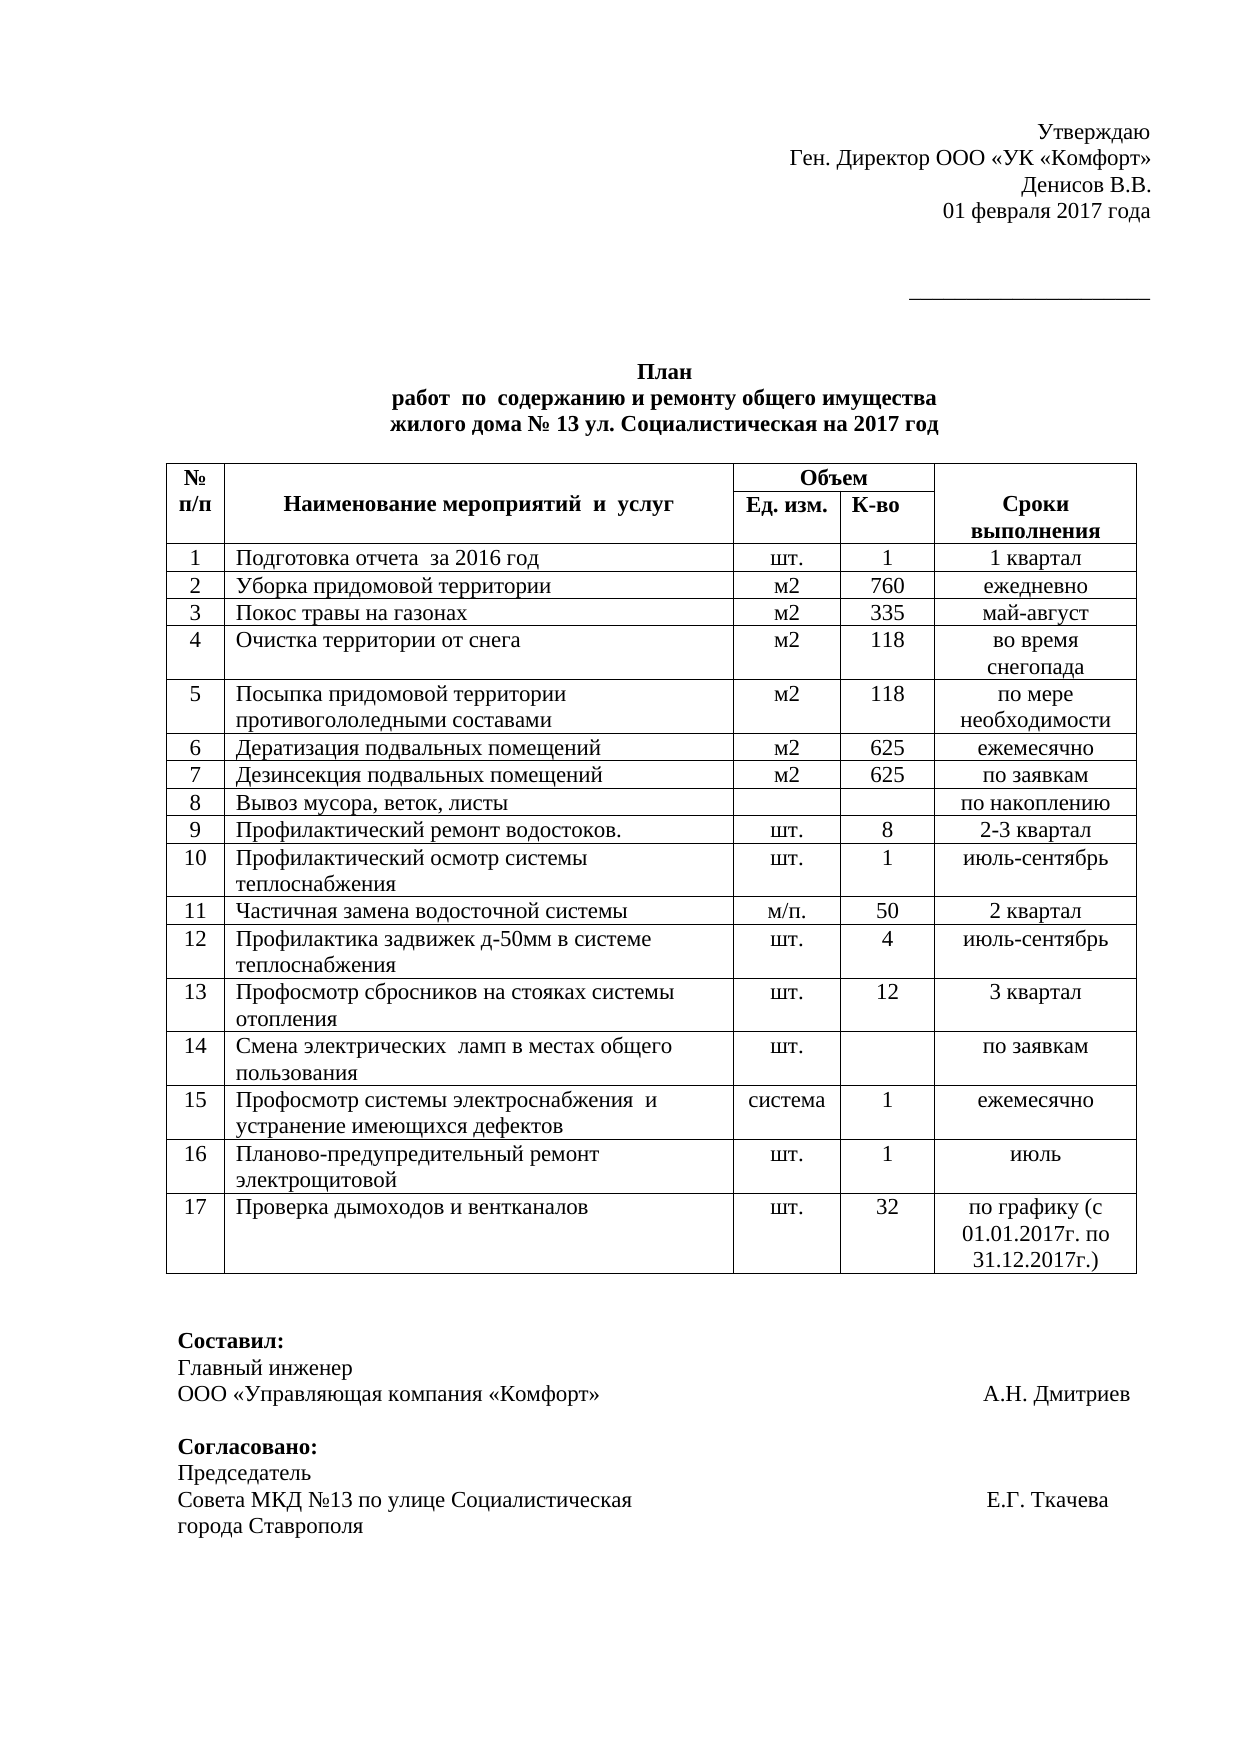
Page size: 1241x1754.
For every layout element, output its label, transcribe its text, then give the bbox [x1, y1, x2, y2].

table_cell май-август [935, 599, 1136, 625]
table_cell 3 квартал [935, 979, 1136, 1031]
table_cell Проверка дымоходов и вентканалов [225, 1194, 733, 1272]
table_cell м2 [734, 734, 840, 760]
table_cell [841, 1032, 934, 1085]
table_cell 2-3 квартал [935, 816, 1136, 842]
table_cell 32 [841, 1194, 934, 1272]
table_cell ежедневно [935, 572, 1136, 598]
text Составил: [177, 1327, 1152, 1354]
table_cell 8 [841, 816, 934, 842]
table_cell 16 [167, 1140, 224, 1192]
table_cell Уборка придомовой территории [225, 572, 733, 598]
text ООО «Управляющая компания «Комфорт» А.Н. Дмитриев [177, 1380, 1152, 1407]
table_cell 11 [167, 897, 224, 924]
table_cell 2 [167, 572, 224, 598]
table_cell 14 [167, 1032, 224, 1085]
table_cell 3 [167, 599, 224, 625]
table_cell по заявкам [935, 1032, 1136, 1085]
table_cell 1 [841, 844, 934, 896]
text Денисов В.В. [177, 171, 1152, 197]
table_cell 50 [841, 897, 934, 924]
text _____________________ [177, 276, 1152, 303]
table_cell [734, 789, 840, 815]
table_cell 15 [167, 1086, 224, 1139]
table_cell ежемесячно [935, 1086, 1136, 1139]
table_cell во время снегопада [935, 626, 1136, 679]
table_cell К-во [841, 492, 934, 543]
table_cell шт. [734, 544, 840, 571]
table_cell июль-сентябрь [935, 925, 1136, 977]
table_cell шт. [734, 816, 840, 842]
table_cell 10 [167, 844, 224, 896]
text работ по содержанию и ремонту общего имущества [177, 384, 1152, 410]
table_cell м2 [734, 680, 840, 733]
table_header Объем [734, 464, 934, 491]
table_cell Профосмотр сбросников на стояках системы отопления [225, 979, 733, 1031]
table_cell 1 [167, 544, 224, 571]
table_cell м2 [734, 572, 840, 598]
table_cell 1 квартал [935, 544, 1136, 571]
text жилого дома № 13 ул. Социалистическая на 2017 год [177, 410, 1152, 437]
table_cell 335 [841, 599, 934, 625]
text Согласовано: [177, 1433, 1152, 1459]
table_cell 4 [167, 626, 224, 679]
table_cell 625 [841, 761, 934, 788]
table_cell Профилактический ремонт водостоков. [225, 816, 733, 842]
table_cell 625 [841, 734, 934, 760]
table_cell ежемесячно [935, 734, 1136, 760]
text Утверждаю [177, 118, 1152, 144]
table_cell Подготовка отчета за 2016 год [225, 544, 733, 571]
table_header Сроки выполнения [935, 464, 1136, 543]
table_cell 118 [841, 626, 934, 679]
text 01 февраля 2017 года [177, 197, 1152, 223]
table_cell 17 [167, 1194, 224, 1272]
table_cell июль [935, 1140, 1136, 1192]
table_cell 118 [841, 680, 934, 733]
table_cell Ед. изм. [734, 492, 840, 543]
table_cell Планово-предупредительный ремонт электрощитовой [225, 1140, 733, 1192]
table_cell 6 [167, 734, 224, 760]
table_cell по накоплению [935, 789, 1136, 815]
table_cell Вывоз мусора, веток, листы [225, 789, 733, 815]
text План [177, 358, 1152, 384]
table_cell система [734, 1086, 840, 1139]
table_header Наименование мероприятий и услуг [225, 464, 733, 543]
table_cell 1 [841, 1140, 934, 1192]
text Главный инженер [177, 1354, 1152, 1380]
table_cell м2 [734, 599, 840, 625]
table_cell по мере необходимости [935, 680, 1136, 733]
table_cell Дезинсекция подвальных помещений [225, 761, 733, 788]
table_cell по графику (с 01.01.2017г. по 31.12.2017г.) [935, 1194, 1136, 1272]
table_cell Частичная замена водосточной системы [225, 897, 733, 924]
table_cell 12 [167, 925, 224, 977]
table_cell м2 [734, 626, 840, 679]
text Ген. Директор ООО «УК «Комфорт» [177, 144, 1152, 171]
table_cell 2 квартал [935, 897, 1136, 924]
table_cell 13 [167, 979, 224, 1031]
table_cell 8 [167, 789, 224, 815]
table_cell шт. [734, 979, 840, 1031]
table_cell шт. [734, 844, 840, 896]
text Председатель [177, 1459, 1152, 1486]
table_cell м2 [734, 761, 840, 788]
table_cell Посыпка придомовой территории противогололедными составами [225, 680, 733, 733]
table_cell Покос травы на газонах [225, 599, 733, 625]
table_cell м/п. [734, 897, 840, 924]
table_cell 5 [167, 680, 224, 733]
table_cell 1 [841, 544, 934, 571]
table_cell Профилактический осмотр системы теплоснабжения [225, 844, 733, 896]
table_cell 1 [841, 1086, 934, 1139]
table_cell 760 [841, 572, 934, 598]
table_cell 9 [167, 816, 224, 842]
table_cell 7 [167, 761, 224, 788]
table_cell по заявкам [935, 761, 1136, 788]
table_header № п/п [167, 464, 224, 543]
table_cell шт. [734, 1032, 840, 1085]
table_cell июль-сентябрь [935, 844, 1136, 896]
table_cell шт. [734, 925, 840, 977]
table_cell Профилактика задвижек д-50мм в системе теплоснабжения [225, 925, 733, 977]
text Совета МКД №13 по улице Социалистическая Е.Г. Ткачева [177, 1486, 1152, 1512]
table_cell шт. [734, 1194, 840, 1272]
table_cell Очистка территории от снега [225, 626, 733, 679]
table_cell Смена электрических ламп в местах общего пользования [225, 1032, 733, 1085]
table_cell Дератизация подвальных помещений [225, 734, 733, 760]
table_cell [841, 789, 934, 815]
table_cell 12 [841, 979, 934, 1031]
text города Ставрополя [177, 1512, 1152, 1538]
table_cell Профосмотр системы электроснабжения и устранение имеющихся дефектов [225, 1086, 733, 1139]
table_cell 4 [841, 925, 934, 977]
table_cell шт. [734, 1140, 840, 1192]
